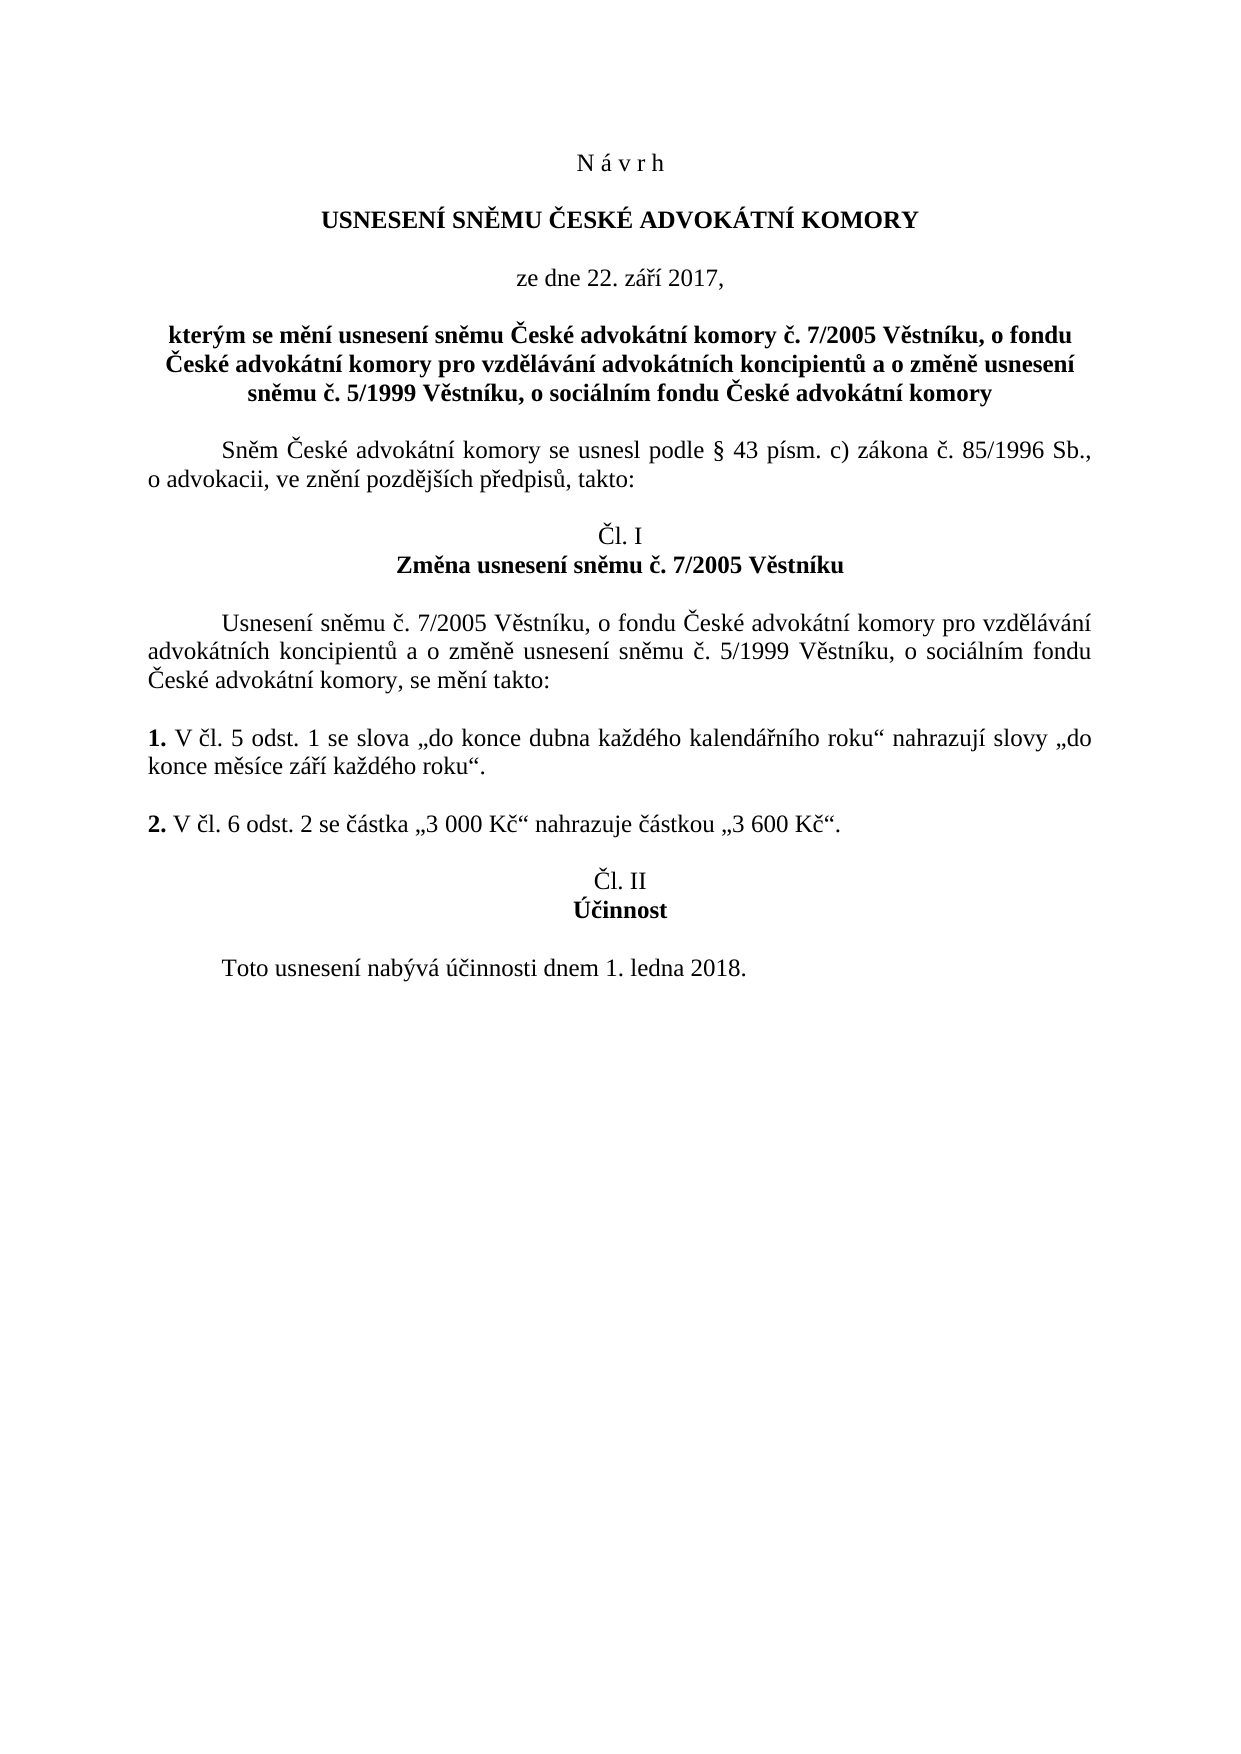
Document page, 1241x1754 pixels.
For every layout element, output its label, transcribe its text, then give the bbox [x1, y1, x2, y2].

text Sněm České advokátní komory se usnesl podle § 43 písm. c) zákona č. 85/1996 Sb., o advokacii, ve znění pozdějších předpisů, takto: [148, 435, 1093, 493]
text Účinnost [148, 895, 1093, 924]
text 1. V čl. 5 odst. 1 se slova „do konce dubna každého kalendářního roku“ nahrazují slovy „do konce měsíce září každého roku“. [148, 723, 1093, 780]
text USNESENÍ SNĚMU ČESKÉ ADVOKÁTNÍ KOMORY [148, 205, 1093, 234]
text kterým se mění usnesení sněmu České advokátní komory č. 7/2005 Věstníku, o fondu České advokátní komory pro vzdělávání advokátních koncipientů a o změně usnesení sněmu č. 5/1999 Věstníku, o sociálním fondu České advokátní komory [148, 320, 1093, 406]
text Změna usnesení sněmu č. 7/2005 Věstníku [148, 550, 1093, 579]
text N á v r h [148, 148, 1093, 176]
text Usnesení sněmu č. 7/2005 Věstníku, o fondu České advokátní komory pro vzdělávání advokátních koncipientů a o změně usnesení sněmu č. 5/1999 Věstníku, o sociálním fondu České advokátní komory, se mění takto: [148, 608, 1093, 694]
text ze dne 22. září 2017, [148, 263, 1093, 291]
text Čl. I [148, 521, 1093, 550]
text Čl. II [148, 866, 1093, 895]
text 2. V čl. 6 odst. 2 se částka „3 000 Kč“ nahrazuje částkou „3 600 Kč“. [148, 809, 1093, 838]
text Toto usnesení nabývá účinnosti dnem 1. ledna 2018. [148, 953, 1093, 981]
